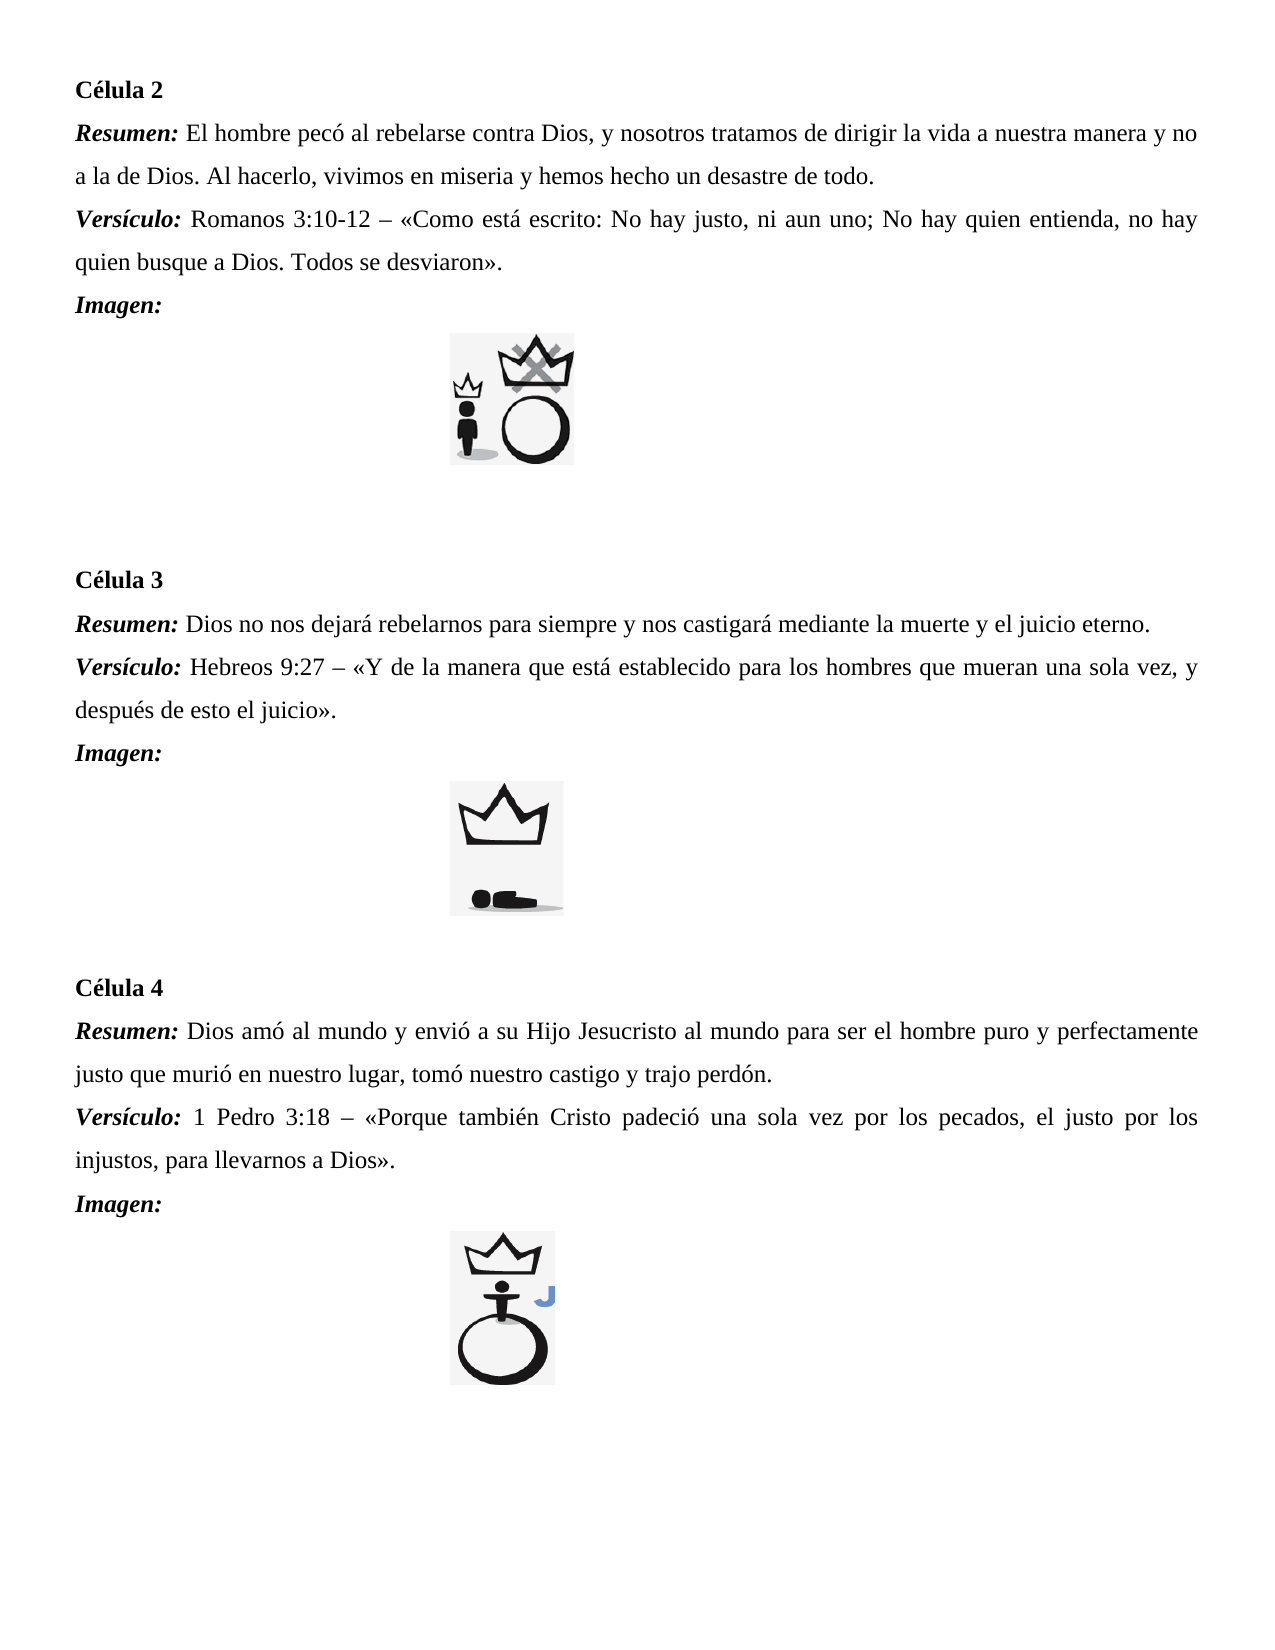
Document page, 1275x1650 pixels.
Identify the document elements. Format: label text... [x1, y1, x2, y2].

text Imagen: [75, 291, 1200, 319]
text Versículo: 1 Pedro 3:18 – «Porque también Cristo padeció una sola vez por los pecados, el justo por los injustos, para llevarnos a Dios». [75, 1102, 1200, 1174]
text Resumen: El hombre pecó al rebelarse contra Dios, y nosotros tratamos de dirigir la vida a nuestra manera y no a la de Dios. Al hacerlo, vivimos en miseria y hemos hecho un desastre de todo. [75, 118, 1200, 190]
text Imagen: [75, 738, 1200, 767]
text Versículo: Romanos 3:10-12 – «Como está escrito: No hay justo, ni aun uno; No hay quien entienda, no hay quien busque a Dios. Todos se desviaron». [75, 204, 1200, 276]
picture [450, 781, 564, 916]
text Versículo: Hebreos 9:27 – «Y de la manera que está establecido para los hombres que mueran una sola vez, y después de esto el juicio». [75, 652, 1200, 724]
picture [450, 1231, 556, 1385]
text Célula 3 [75, 566, 1200, 594]
text Célula 4 [75, 973, 1200, 1002]
text Imagen: [75, 1189, 1200, 1217]
text Resumen: Dios amó al mundo y envió a su Hijo Jesucristo al mundo para ser el hombre puro y perfectamente justo que murió en nuestro lugar, tomó nuestro castigo y trajo perdón. [75, 1016, 1200, 1088]
text Resumen: Dios no nos dejará rebelarnos para siempre y nos castigará mediante la muerte y el juicio eterno. [75, 609, 1200, 637]
picture [450, 333, 574, 465]
text Célula 2 [75, 75, 1200, 104]
